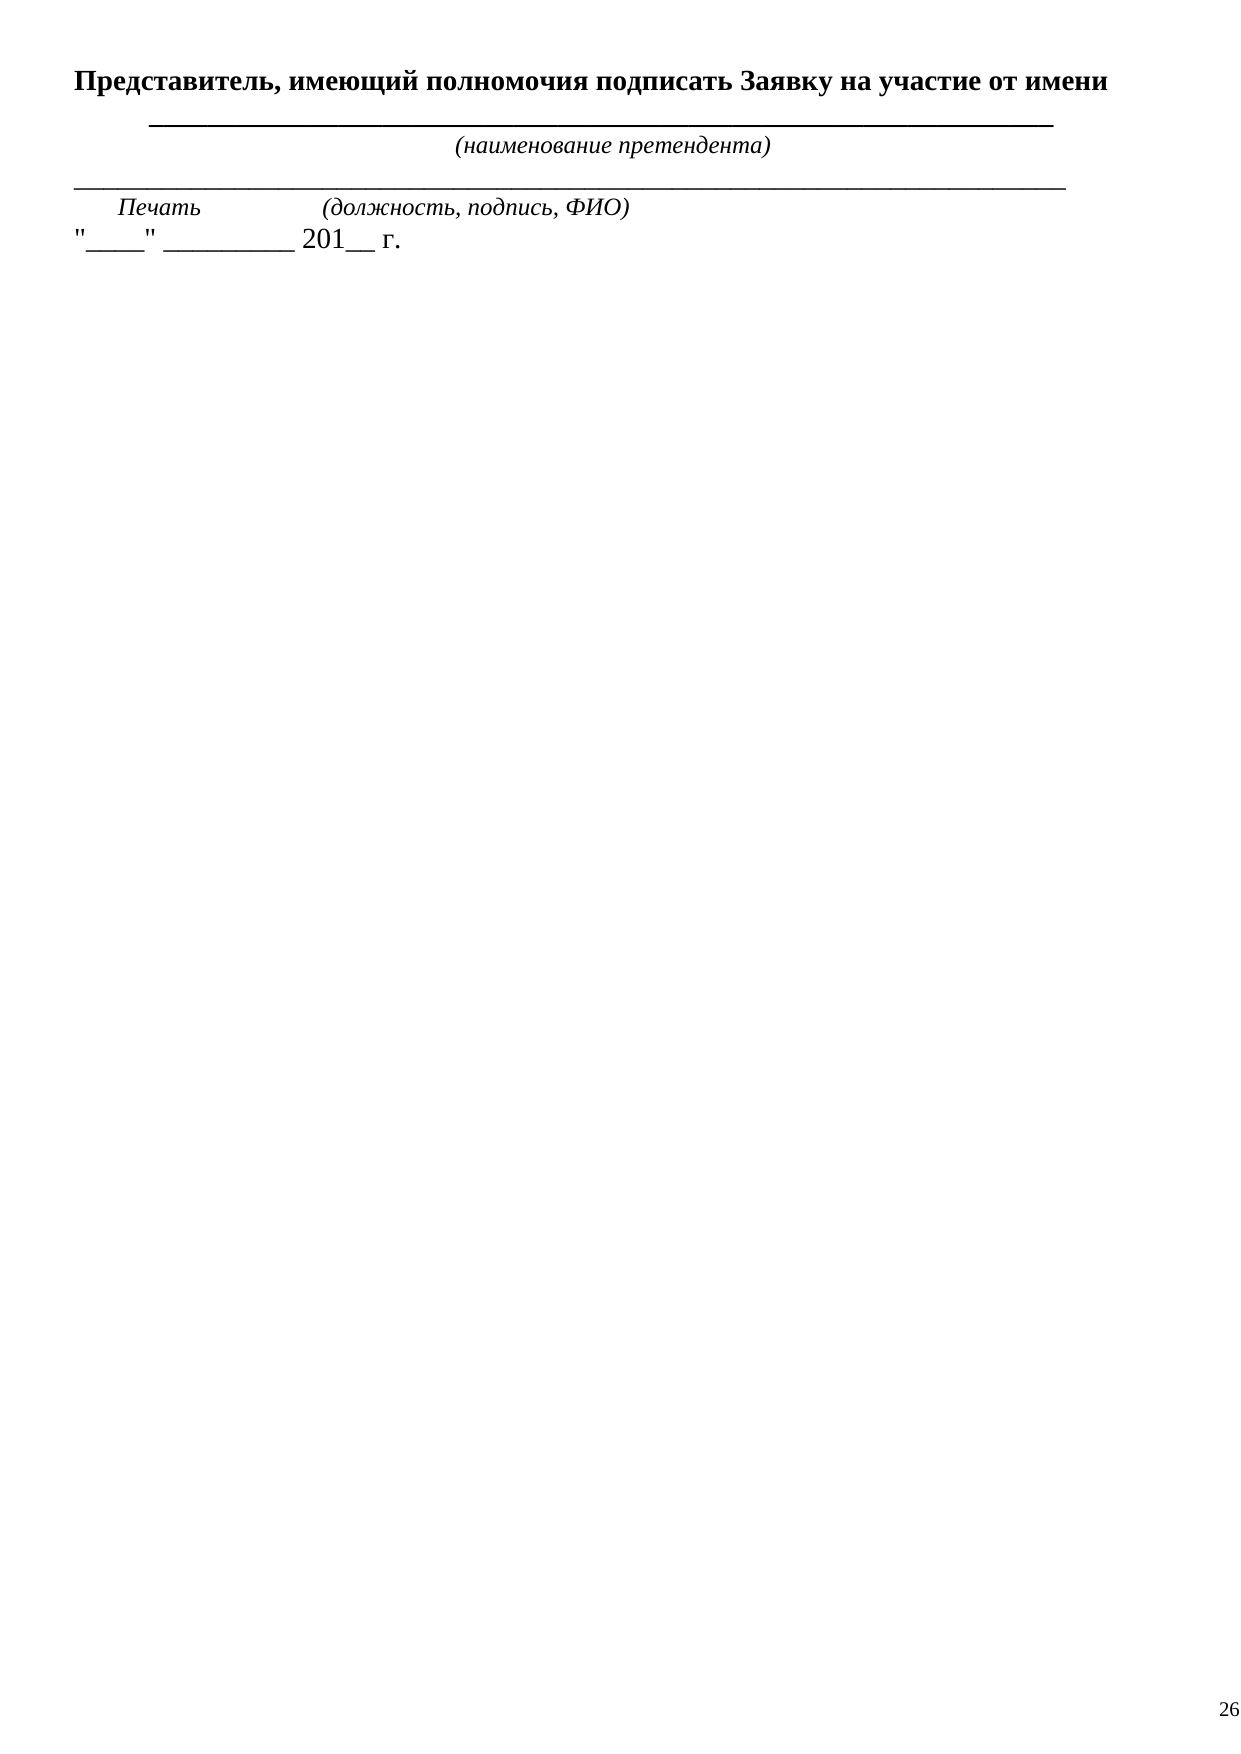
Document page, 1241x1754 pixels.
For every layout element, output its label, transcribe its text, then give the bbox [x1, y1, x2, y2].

text Печать (должность, подпись, ФИО) [74, 192, 1152, 221]
text ____________________________________________________________________ [74, 159, 1152, 192]
text (наименование претендента) [74, 130, 1152, 159]
subtitle Представитель, имеющий полномочия подписать Заявку на участие от имени ______________________________________________________________ [74, 63, 1152, 130]
text "____" _________ 201__ г. [74, 221, 1152, 255]
